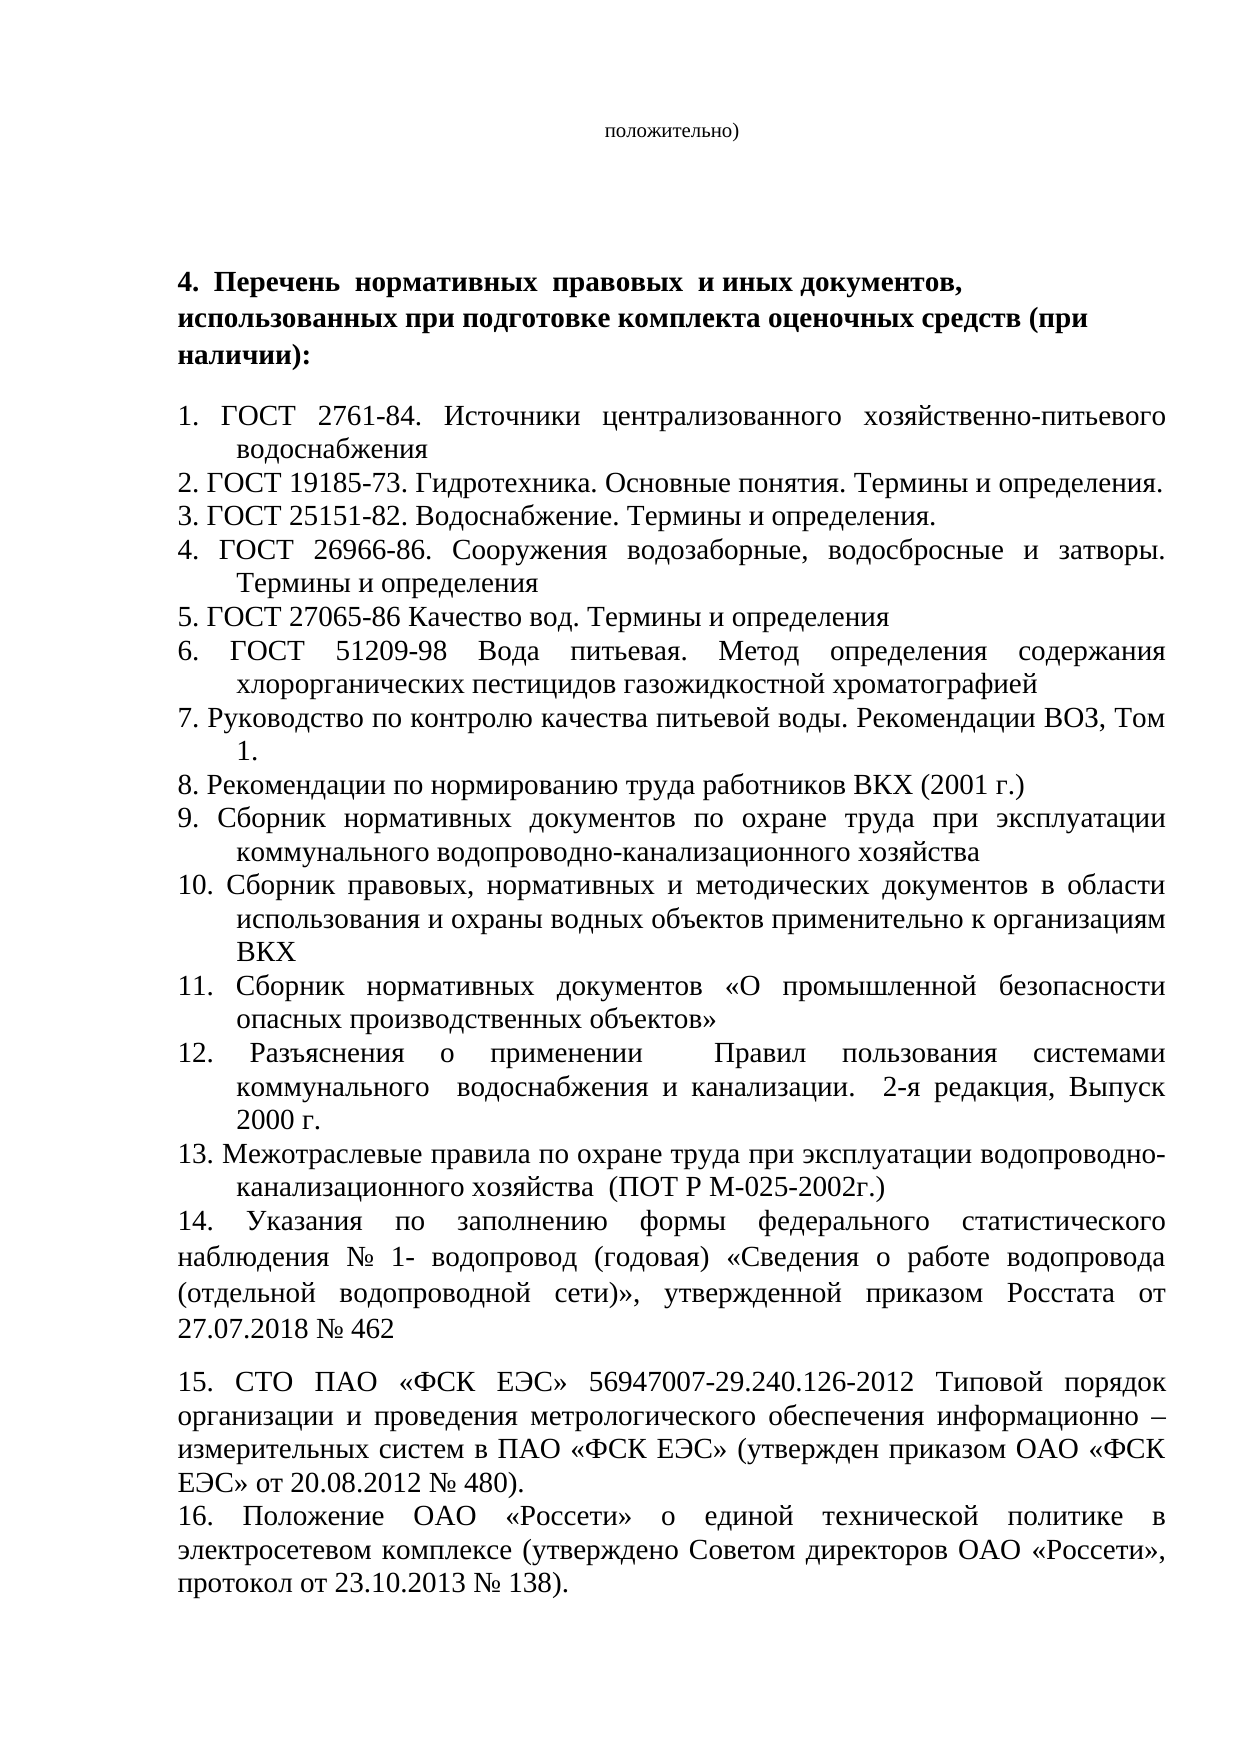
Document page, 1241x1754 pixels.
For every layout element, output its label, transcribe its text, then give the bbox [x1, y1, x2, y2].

subtitle 4. Перечень нормативных правовых и иных документов, использованных при подготовке комплекта оценочных средств (при наличии): [177, 264, 1167, 370]
list 8. Рекомендации по нормированию труда работников ВКХ (2001 г.) [177, 767, 1167, 800]
list 4. ГОСТ 26966-86. Сооружения водозаборные, водосбросные и затворы. Термины и определения [177, 532, 1167, 599]
list 12. Разъяснения о применении Правил пользования системами коммунального водоснабжения и канализации. 2-я редакция, Выпуск 2000 г. [177, 1035, 1167, 1136]
list 10. Сборник правовых, нормативных и методических документов в области использования и охраны водных объектов применительно к организациям ВКХ [177, 867, 1167, 968]
text 15. СТО ПАО «ФСК ЕЭС» 56947007-29.240.126-2012 Типовой порядок организации и проведения метрологического обеспечения информационно – измерительных систем в ПАО «ФСК ЕЭС» (утвержден приказом ОАО «ФСК ЕЭС» от 20.08.2012 № 480). [177, 1364, 1167, 1498]
text 16. Положение ОАО «Россети» о единой технической политике в электросетевом комплексе (утверждено Советом директоров ОАО «Россети», протокол от 23.10.2013 № 138). [177, 1498, 1167, 1599]
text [177, 118, 1167, 142]
list 9. Сборник нормативных документов по охране труда при эксплуатации коммунального водопроводно-канализационного хозяйства [177, 800, 1167, 867]
list 11. Сборник нормативных документов «О промышленной безопасности опасных производственных объектов» [177, 968, 1167, 1035]
list 1. ГОСТ 2761-84. Источники централизованного хозяйственно-питьевого водоснабжения [177, 398, 1167, 465]
list 3. ГОСТ 25151-82. Водоснабжение. Термины и определения. [177, 498, 1167, 532]
list 6. ГОСТ 51209-98 Вода питьевая. Метод определения содержания хлорорганических пестицидов газожидкостной хроматографией [177, 633, 1167, 700]
list 7. Руководство по контролю качества питьевой воды. Рекомендации ВОЗ, Том 1. [177, 700, 1167, 767]
list 2. ГОСТ 19185-73. Гидротехника. Основные понятия. Термины и определения. [177, 465, 1167, 498]
text 14. Указания по заполнению формы федерального статистического наблюдения № 1- водопровод (годовая) «Сведения о работе водопровода (отдельной водопроводной сети)», утвержденной приказом Росстата от 27.07.2018 № 462 [177, 1203, 1167, 1345]
list 5. ГОСТ 27065-86 Качество вод. Термины и определения [177, 599, 1167, 633]
list 13. Межотраслевые правила по охране труда при эксплуатации водопроводно-канализационного хозяйства (ПОТ Р М-025-2002г.) [177, 1136, 1167, 1203]
